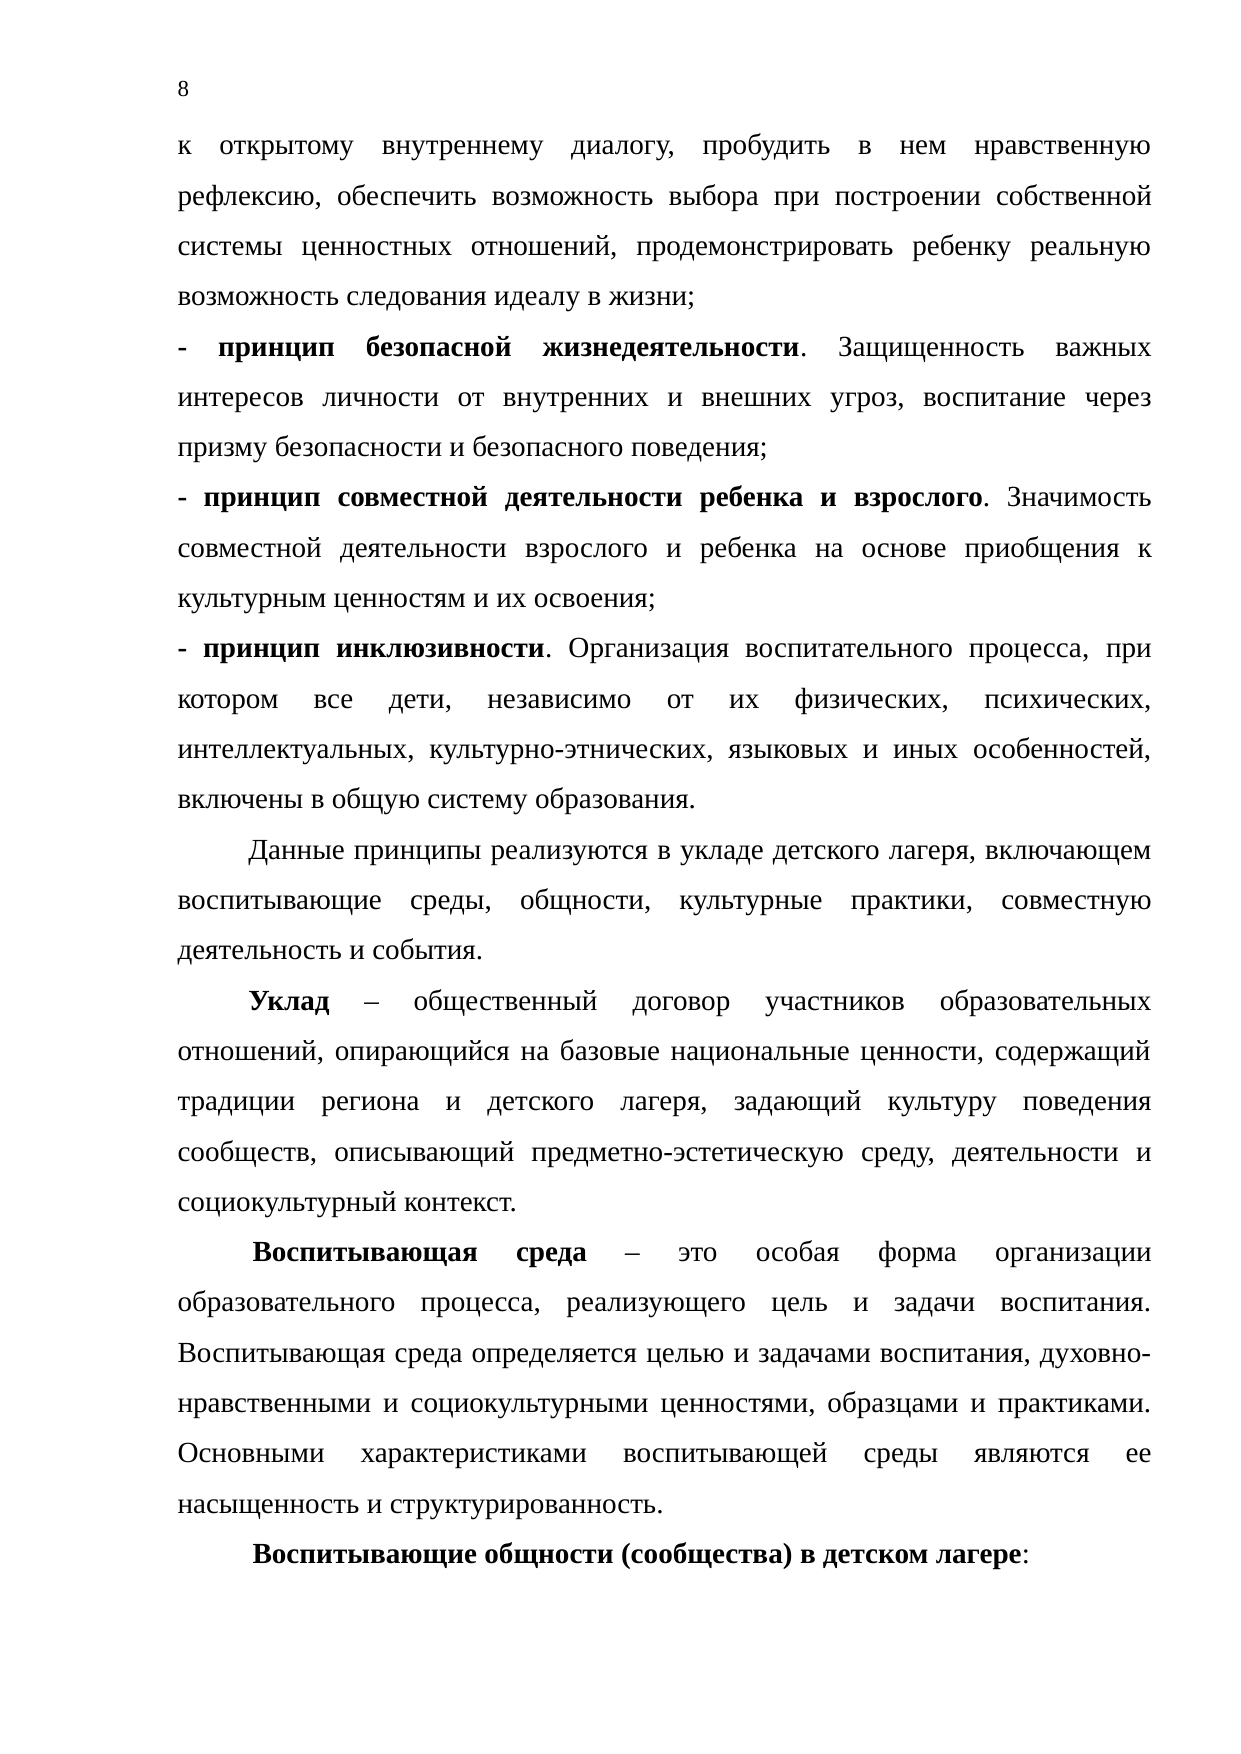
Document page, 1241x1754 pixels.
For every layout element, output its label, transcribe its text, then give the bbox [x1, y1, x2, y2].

subtitle Воспитывающие общности (сообщества) в детском лагере: [177, 1536, 1152, 1570]
text - принцип безопасной жизнедеятельности. Защищенность важных интересов личности от внутренних и внешних угроз, воспитание через призму безопасности и безопасного поведения; [177, 329, 1152, 463]
text Уклад – общественный договор участников образовательных отношений, опирающийся на базовые национальные ценности, содержащий традиции региона и детского лагеря, задающий культуру поведения сообществ, описывающий предметно-эстетическую среду, деятельности и социокультурный контекст. [177, 983, 1152, 1217]
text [177, 127, 1152, 312]
text - принцип совместной деятельности ребенка и взрослого. Значимость совместной деятельности взрослого и ребенка на основе приобщения к культурным ценностям и их освоения; [177, 479, 1152, 614]
text Воспитывающая среда – это особая форма организации образовательного процесса, реализующего цель и задачи воспитания. Воспитывающая среда определяется целью и задачами воспитания, духовно- нравственными и социокультурными ценностями, образцами и практиками. Основными характеристиками воспитывающей среды являются ее насыщенность и структурированность. [177, 1234, 1152, 1519]
text Данные принципы реализуются в укладе детского лагеря, включающем воспитывающие среды, общности, культурные практики, совместную деятельность и события. [177, 832, 1152, 966]
text - принцип инклюзивности. Организация воспитательного процесса, при котором все дети, независимо от их физических, психических, интеллектуальных, культурно-этнических, языковых и иных особенностей, включены в общую систему образования. [177, 631, 1152, 815]
